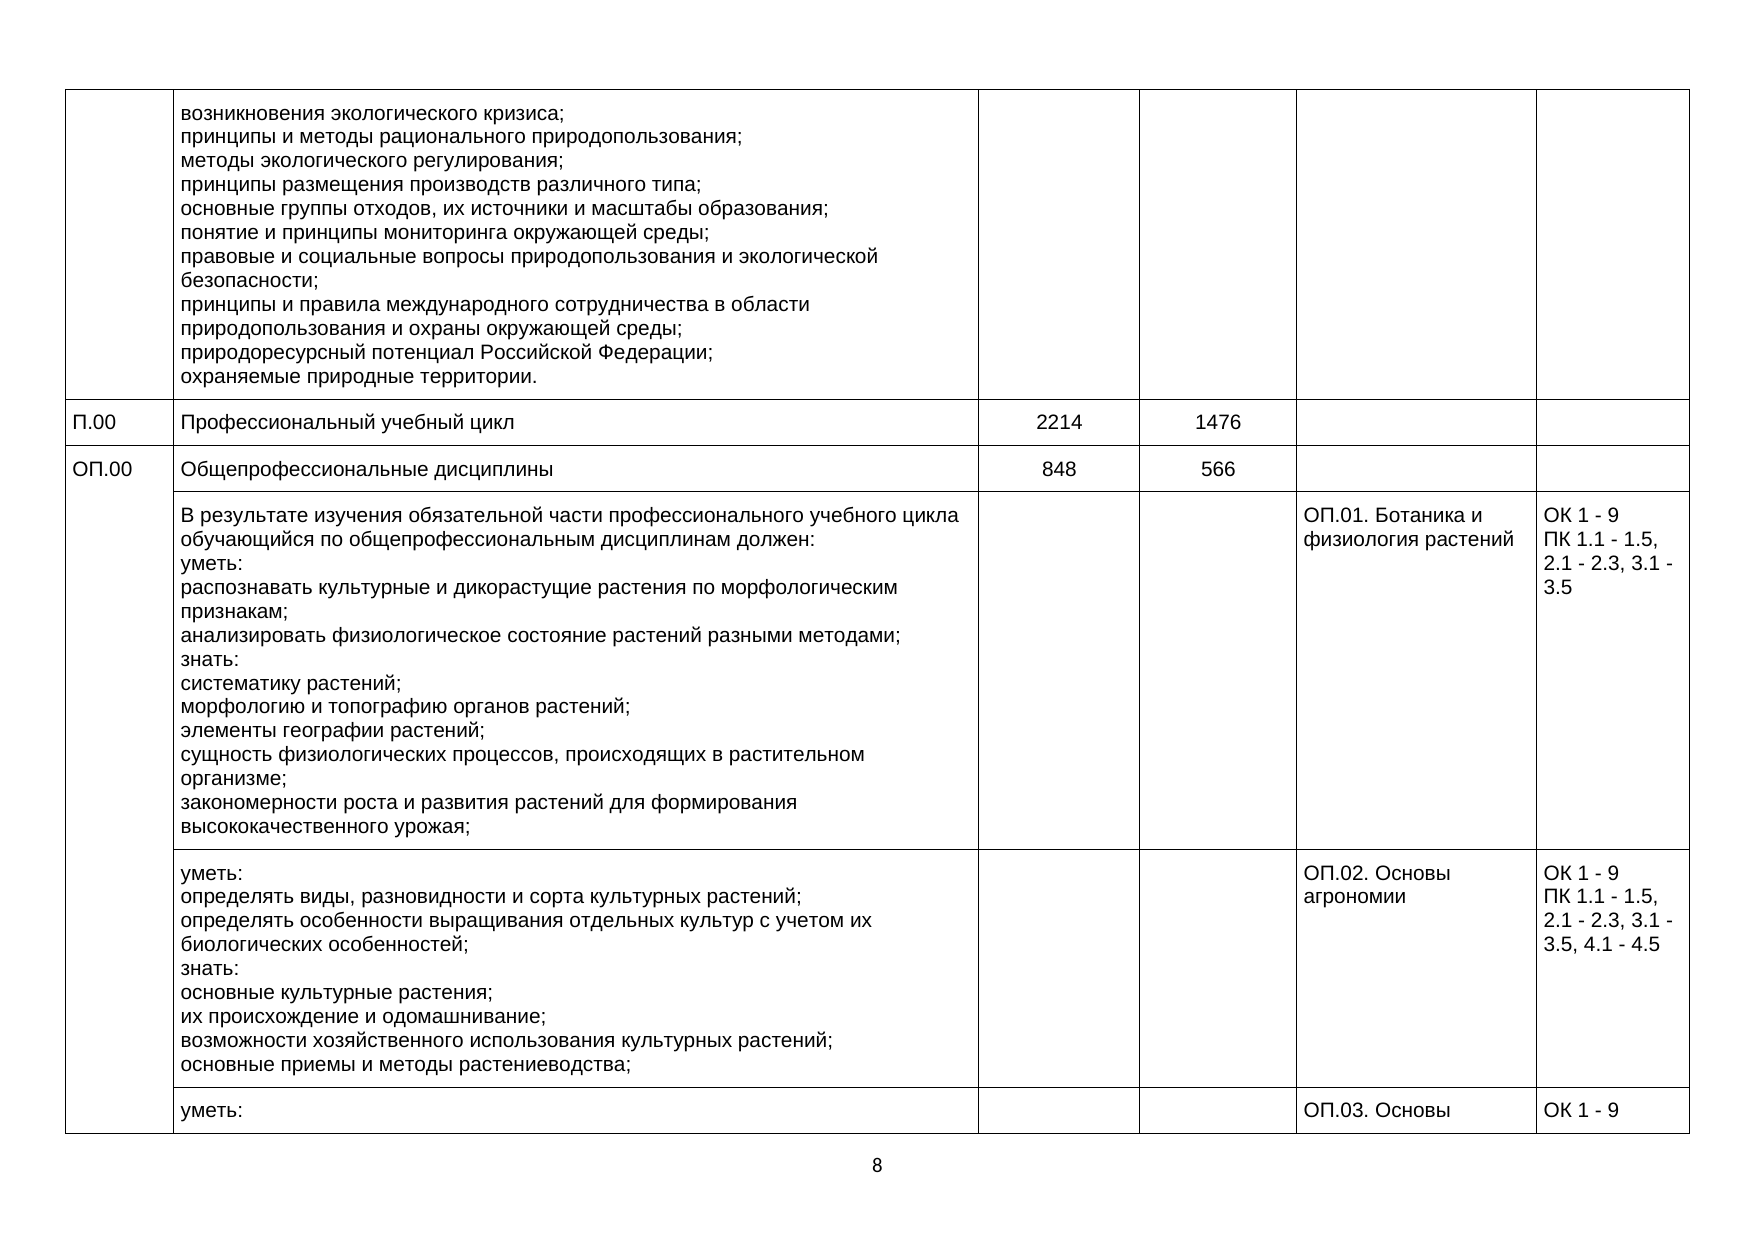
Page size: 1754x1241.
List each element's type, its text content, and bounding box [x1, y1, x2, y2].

table_cell [1537, 446, 1689, 491]
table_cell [1297, 90, 1536, 398]
table_cell В результате изучения обязательной части профессионального учебного цикла обучающийся по общепрофессиональным дисциплинам должен: уметь: распознавать культурные и дикорастущие растения по морфологическим признакам; анализировать физиологическое состояние растений разными методами; знать: систематику растений; морфологию и топографию органов растений; элементы географии растений; сущность физиологических процессов, происходящих в растительном организме; закономерности роста и развития растений для формирования высококачественного урожая; [174, 492, 978, 849]
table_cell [1537, 1088, 1689, 1133]
table_cell 2214 [979, 400, 1139, 445]
table_cell [1140, 90, 1296, 398]
table_cell [1140, 1088, 1296, 1133]
table_cell ОП.01. Ботаника и физиология растений [1297, 492, 1536, 849]
table_cell [979, 90, 1139, 398]
table_cell [979, 1088, 1139, 1133]
table_cell 848 [979, 446, 1139, 491]
table_cell Общепрофессиональные дисциплины [174, 446, 978, 491]
table_cell [1140, 492, 1296, 849]
table_cell 1476 [1140, 400, 1296, 445]
table_cell ОК 1 - 9 ПК 1.1 - 1.5, 2.1 - 2.3, 3.1 - 3.5, 4.1 - 4.5 [1537, 850, 1689, 1087]
table_cell [1297, 446, 1536, 491]
table_cell П.00 [66, 400, 173, 445]
table_cell уметь: определять виды, разновидности и сорта культурных растений; определять особенности выращивания отдельных культур с учетом их биологических особенностей; знать: основные культурные растения; их происхождение и одомашнивание; возможности хозяйственного использования культурных растений; основные приемы и методы растениеводства; [174, 850, 978, 1087]
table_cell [1537, 90, 1689, 398]
table_cell Профессиональный учебный цикл [174, 400, 978, 445]
table_cell [1537, 400, 1689, 445]
table_cell ОП.00 [66, 446, 173, 1133]
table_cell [1297, 1088, 1536, 1133]
table_cell [979, 850, 1139, 1087]
table_cell [979, 492, 1139, 849]
table_cell [1140, 850, 1296, 1087]
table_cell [174, 1088, 978, 1133]
table_cell [1297, 400, 1536, 445]
table_cell ОП.02. Основы агрономии [1297, 850, 1536, 1087]
table_cell 566 [1140, 446, 1296, 491]
table_cell ОК 1 - 9 ПК 1.1 - 1.5, 2.1 - 2.3, 3.1 - 3.5 [1537, 492, 1689, 849]
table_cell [174, 90, 978, 398]
